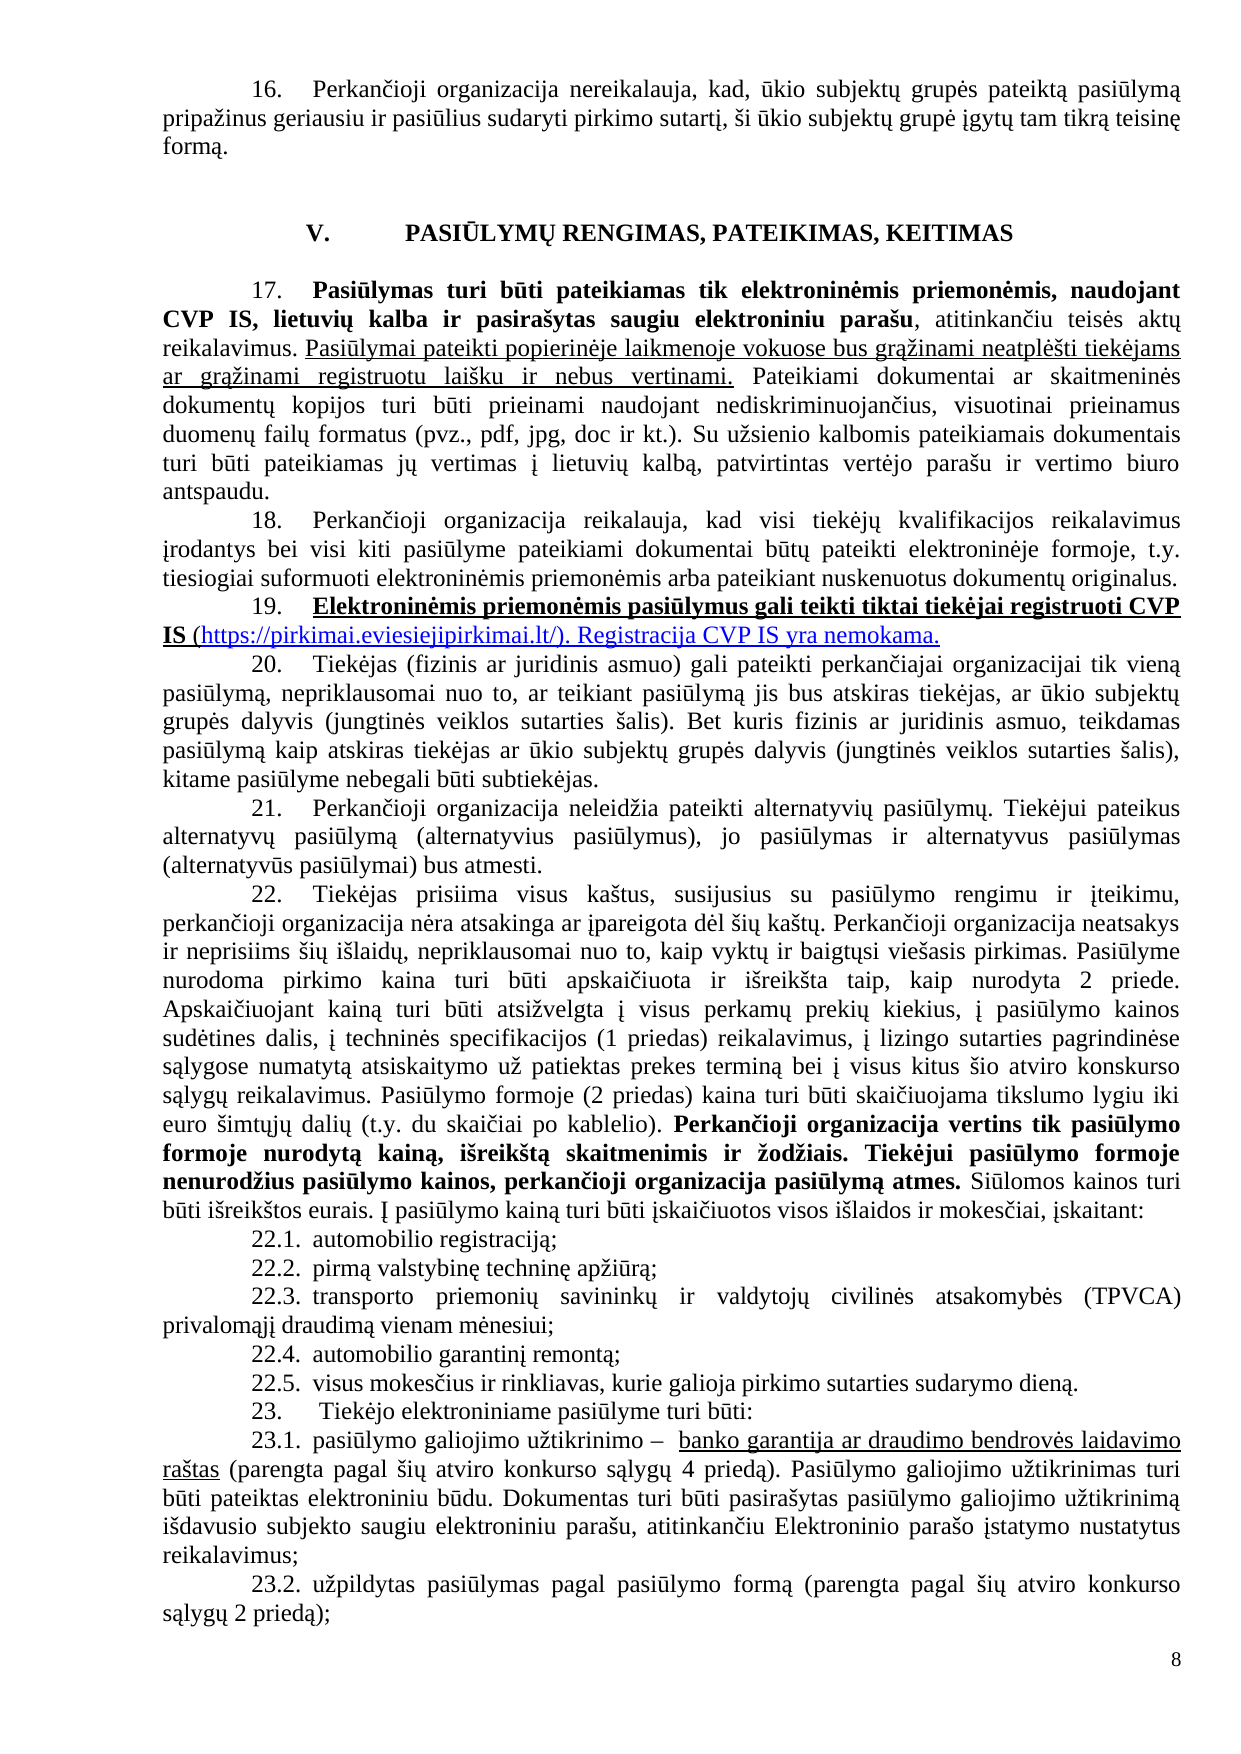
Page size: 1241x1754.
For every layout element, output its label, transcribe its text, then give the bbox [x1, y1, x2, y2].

list transporto priemonių savininkų ir valdytojų civilinės atsakomybės (TPVCA) privalomąjį draudimą vienam mėnesiui; [162, 1281, 1181, 1339]
list Perkančioji organizacija neleidžia pateikti alternatyvių pasiūlymų. Tiekėjui pateikus alternatyvų pasiūlymą (alternatyvius pasiūlymus), jo pasiūlymas ir alternatyvus pasiūlymas (alternatyvūs pasiūlymai) bus atmesti. [162, 793, 1181, 879]
list automobilio garantinį remontą; [162, 1339, 1181, 1368]
list Perkančioji organizacija nereikalauja, kad, ūkio subjektų grupės pateiktą pasiūlymą pripažinus geriausiu ir pasiūlius sudaryti pirkimo sutartį, ši ūkio subjektų grupė įgytų tam tikrą teisinę formą. [162, 74, 1181, 160]
list Tiekėjas (fizinis ar juridinis asmuo) gali pateikti perkančiajai organizacijai tik vieną pasiūlymą, nepriklausomai nuo to, ar teikiant pasiūlymą jis bus atskiras tiekėjas, ar ūkio subjektų grupės dalyvis (jungtinės veiklos sutarties šalis). Bet kuris fizinis ar juridinis asmuo, teikdamas pasiūlymą kaip atskiras tiekėjas ar ūkio subjektų grupės dalyvis (jungtinės veiklos sutarties šalis), kitame pasiūlyme nebegali būti subtiekėjas. [162, 649, 1181, 793]
list Perkančioji organizacija reikalauja, kad visi tiekėjų kvalifikacijos reikalavimus įrodantys bei visi kiti pasiūlyme pateikiami dokumentai būtų pateikti elektroninėje formoje, t.y. tiesiogiai suformuoti elektroninėmis priemonėmis arba pateikiant nuskenuotus dokumentų originalus. [162, 505, 1181, 591]
list pirmą valstybinę techninę apžiūrą; [162, 1253, 1181, 1281]
list automobilio registraciją; [162, 1224, 1181, 1253]
subtitle PASIŪLYMŲ RENGIMAS, PATEIKIMAS, KEITIMAS [162, 218, 1181, 246]
list užpildytas pasiūlymas pagal pasiūlymo formą (parengta pagal šių atviro konkurso sąlygų 2 priedą); [162, 1569, 1181, 1626]
list visus mokesčius ir rinkliavas, kurie galioja pirkimo sutarties sudarymo dieną. [162, 1368, 1181, 1396]
list Tiekėjo elektroniniame pasiūlyme turi būti: [162, 1396, 1181, 1425]
list pasiūlymo galiojimo užtikrinimo – banko garantija ar draudimo bendrovės laidavimo raštas (parengta pagal šių atviro konkurso sąlygų 4 priedą). Pasiūlymo galiojimo užtikrinimas turi būti pateiktas elektroniniu būdu. Dokumentas turi būti pasirašytas pasiūlymo galiojimo užtikrinimą išdavusio subjekto saugiu elektroniniu parašu, atitinkančiu Elektroninio parašo įstatymo nustatytus reikalavimus; [162, 1425, 1181, 1569]
list Elektroninėmis priemonėmis pasiūlymus gali teikti tiktai tiekėjai registruoti CVP IS (https://pirkimai.eviesiejipirkimai.lt/). Registracija CVP IS yra nemokama. [162, 591, 1181, 649]
list Pasiūlymas turi būti pateikiamas tik elektroninėmis priemonėmis, naudojant CVP IS, lietuvių kalba ir pasirašytas saugiu elektroniniu parašu, atitinkančiu teisės aktų reikalavimus. Pasiūlymai pateikti popierinėje laikmenoje vokuose bus grąžinami neatplėšti tiekėjams ar grąžinami registruotu laišku ir nebus vertinami. Pateikiami dokumentai ar skaitmeninės dokumentų kopijos turi būti prieinami naudojant nediskriminuojančius, visuotinai prieinamus duomenų failų formatus (pvz., pdf, jpg, doc ir kt.). Su užsienio kalbomis pateikiamais dokumentais turi būti pateikiamas jų vertimas į lietuvių kalbą, patvirtintas vertėjo parašu ir vertimo biuro antspaudu. [162, 275, 1181, 505]
list Tiekėjas prisiima visus kaštus, susijusius su pasiūlymo rengimu ir įteikimu, perkančioji organizacija nėra atsakinga ar įpareigota dėl šių kaštų. Perkančioji organizacija neatsakys ir neprisiims šių išlaidų, nepriklausomai nuo to, kaip vyktų ir baigtųsi viešasis pirkimas. Pasiūlyme nurodoma pirkimo kaina turi būti apskaičiuota ir išreikšta taip, kaip nurodyta 2 priede. Apskaičiuojant kainą turi būti atsižvelgta į visus perkamų prekių kiekius, į pasiūlymo kainos sudėtines dalis, į techninės specifikacijos (1 priedas) reikalavimus, į lizingo sutarties pagrindinėse sąlygose numatytą atsiskaitymo už patiektas prekes terminą bei į visus kitus šio atviro konskurso sąlygų reikalavimus. Pasiūlymo formoje (2 priedas) kaina turi būti skaičiuojama tikslumo lygiu iki euro šimtųjų dalių (t.y. du skaičiai po kablelio). Perkančioji organizacija vertins tik pasiūlymo formoje nurodytą kainą, išreikštą skaitmenimis ir žodžiais. Tiekėjui pasiūlymo formoje nenurodžius pasiūlymo kainos, perkančioji organizacija pasiūlymą atmes. Siūlomos kainos turi būti išreikštos eurais. Į pasiūlymo kainą turi būti įskaičiuotos visos išlaidos ir mokesčiai, įskaitant: [162, 879, 1181, 1224]
